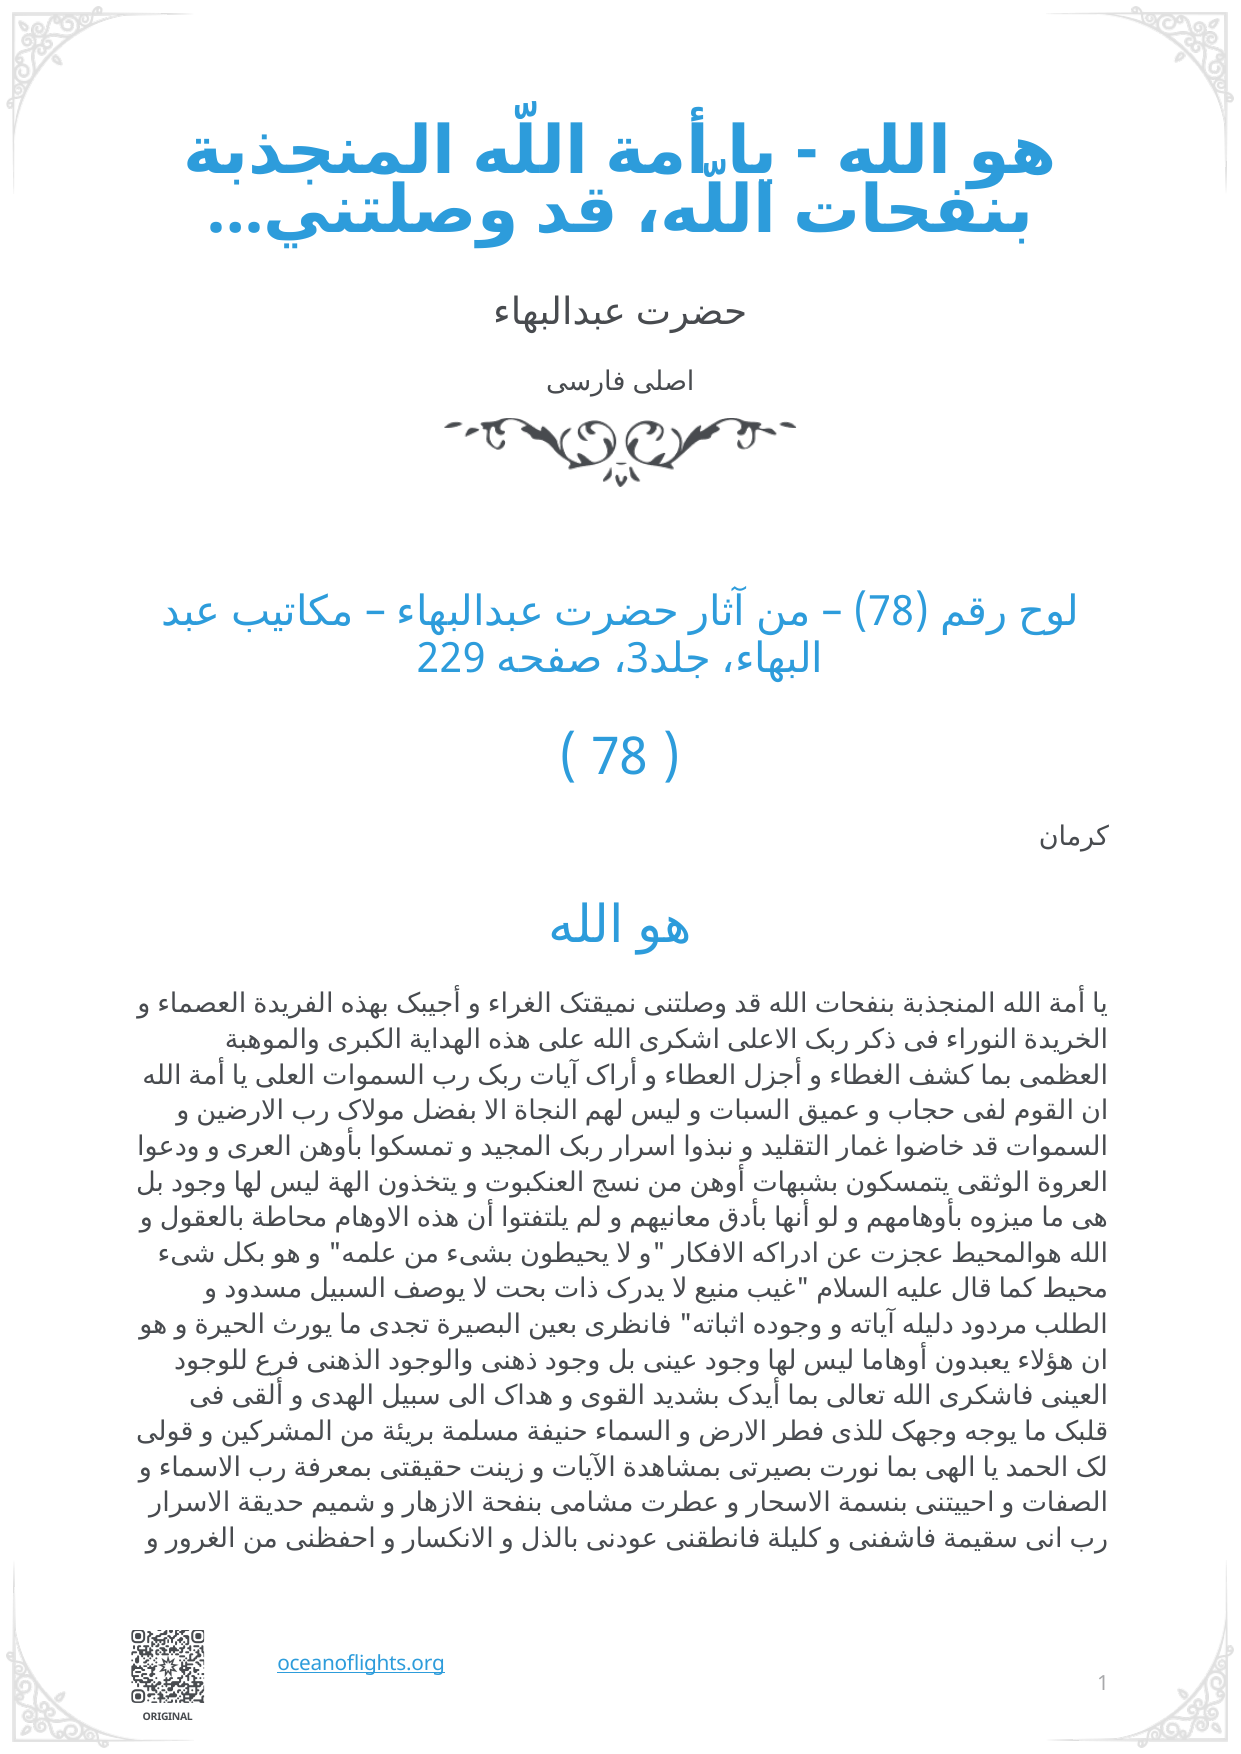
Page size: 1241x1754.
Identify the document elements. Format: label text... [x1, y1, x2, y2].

picture [1046, 6, 1234, 194]
picture [6, 6, 194, 194]
text حضرت عبدالبهاء [131, 293, 1109, 333]
subtitle ( 78 ) [131, 723, 1109, 788]
title هو الله - يا أمة اللّه المنجذبة بنفحات اللّه، قد وصلتني... [131, 117, 1109, 259]
text اصلی فارسی [131, 366, 1109, 401]
subtitle هو الله [131, 890, 1109, 955]
picture [6, 1560, 205, 1748]
subtitle لوح رقم (78) – من آثار حضرت عبدالبهاء – مکاتیب عبد البهاء، جلد3، صفحه 229 [131, 583, 1109, 689]
picture [1046, 1560, 1234, 1748]
picture [444, 418, 797, 487]
text کرمان [131, 821, 1109, 856]
